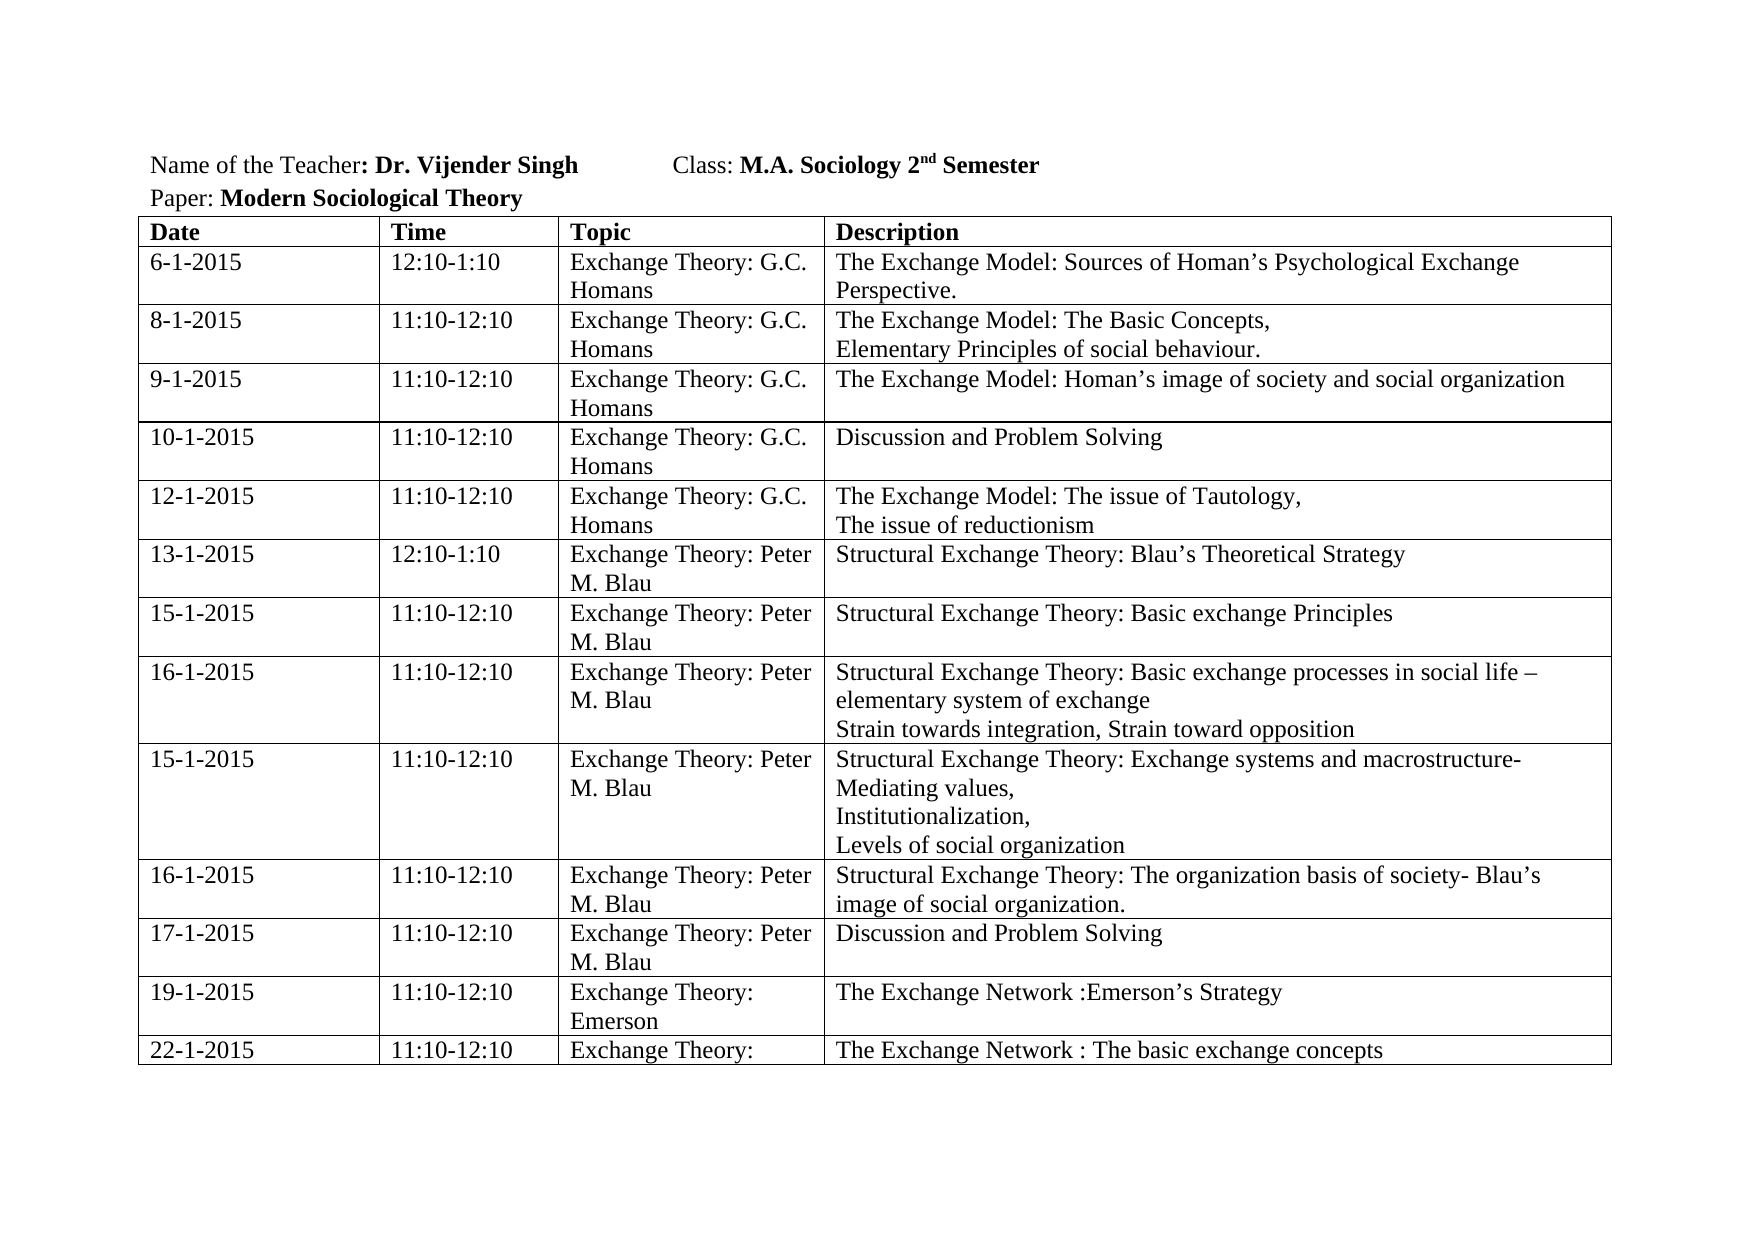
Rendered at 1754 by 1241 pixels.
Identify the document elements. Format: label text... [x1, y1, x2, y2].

table_cell 16-1-2015 [139, 860, 379, 917]
table_cell Discussion and Problem Solving [825, 423, 1611, 480]
table_cell 12:10-1:10 [380, 540, 558, 597]
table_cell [559, 1036, 824, 1064]
table_cell Structural Exchange Theory: The organization basis of society- Blau’s image of social organization. [825, 860, 1611, 917]
table_cell 15-1-2015 [139, 744, 379, 859]
table_cell 11:10-12:10 [380, 860, 558, 917]
table_cell 11:10-12:10 [380, 364, 558, 421]
table_header Description [825, 217, 1611, 246]
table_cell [825, 1036, 1611, 1064]
table_cell Exchange Theory: Peter M. Blau [559, 860, 824, 917]
table_cell Exchange Theory: G.C. Homans [559, 364, 824, 421]
table_cell Structural Exchange Theory: Basic exchange processes in social life – elementary system of exchange Strain towards integration, Strain toward opposition [825, 657, 1611, 743]
table_cell 12-1-2015 [139, 481, 379, 538]
table_cell Exchange Theory: Emerson [559, 977, 824, 1034]
table_cell Structural Exchange Theory: Blau’s Theoretical Strategy [825, 540, 1611, 597]
text Paper: Modern Sociological Theory [150, 183, 1604, 212]
table_cell 11:10-12:10 [380, 919, 558, 976]
table_cell Exchange Theory: G.C. Homans [559, 481, 824, 538]
table_cell 9-1-2015 [139, 364, 379, 421]
table_cell Structural Exchange Theory: Exchange systems and macrostructure- Mediating values, Institutionalization, Levels of social organization [825, 744, 1611, 859]
table_header Topic [559, 217, 824, 246]
table_cell Exchange Theory: Peter M. Blau [559, 657, 824, 743]
table_cell 11:10-12:10 [380, 598, 558, 656]
table_cell Exchange Theory: Peter M. Blau [559, 744, 824, 859]
text Name of the Teacher: Dr. Vijender Singh Class: M.A. Sociology 2nd Semester [150, 150, 1604, 179]
table_cell Exchange Theory: Peter M. Blau [559, 540, 824, 597]
table_cell Exchange Theory: G.C. Homans [559, 423, 824, 480]
table_cell 15-1-2015 [139, 598, 379, 656]
table_cell Exchange Theory: G.C. Homans [559, 305, 824, 363]
table_header Date [139, 217, 379, 246]
table_cell 10-1-2015 [139, 423, 379, 480]
table_cell 12:10-1:10 [380, 247, 558, 304]
table_cell 13-1-2015 [139, 540, 379, 597]
table_cell 11:10-12:10 [380, 1036, 558, 1064]
table_cell Discussion and Problem Solving [825, 919, 1611, 976]
table_cell 11:10-12:10 [380, 744, 558, 859]
table_cell 16-1-2015 [139, 657, 379, 743]
table_cell 8-1-2015 [139, 305, 379, 363]
table_cell 11:10-12:10 [380, 657, 558, 743]
table_cell 11:10-12:10 [380, 481, 558, 538]
table_cell Exchange Theory: G.C. Homans [559, 247, 824, 304]
table_cell Exchange Theory: Peter M. Blau [559, 598, 824, 656]
table_cell The Exchange Network :Emerson’s Strategy [825, 977, 1611, 1034]
table_cell 6-1-2015 [139, 247, 379, 304]
table_cell 17-1-2015 [139, 919, 379, 976]
table_cell 11:10-12:10 [380, 305, 558, 363]
table_cell 11:10-12:10 [380, 977, 558, 1034]
table_cell 11:10-12:10 [380, 423, 558, 480]
table_cell Structural Exchange Theory: Basic exchange Principles [825, 598, 1611, 656]
table_header Time [380, 217, 558, 246]
table_cell The Exchange Model: The issue of Tautology, The issue of reductionism [825, 481, 1611, 538]
table_cell 19-1-2015 [139, 977, 379, 1034]
table_cell The Exchange Model: Sources of Homan’s Psychological Exchange Perspective. [825, 247, 1611, 304]
table_cell Exchange Theory: Peter M. Blau [559, 919, 824, 976]
table_cell 22-1-2015 [139, 1036, 379, 1064]
table_cell The Exchange Model: The Basic Concepts, Elementary Principles of social behaviour. [825, 305, 1611, 363]
table_cell The Exchange Model: Homan’s image of society and social organization [825, 364, 1611, 421]
